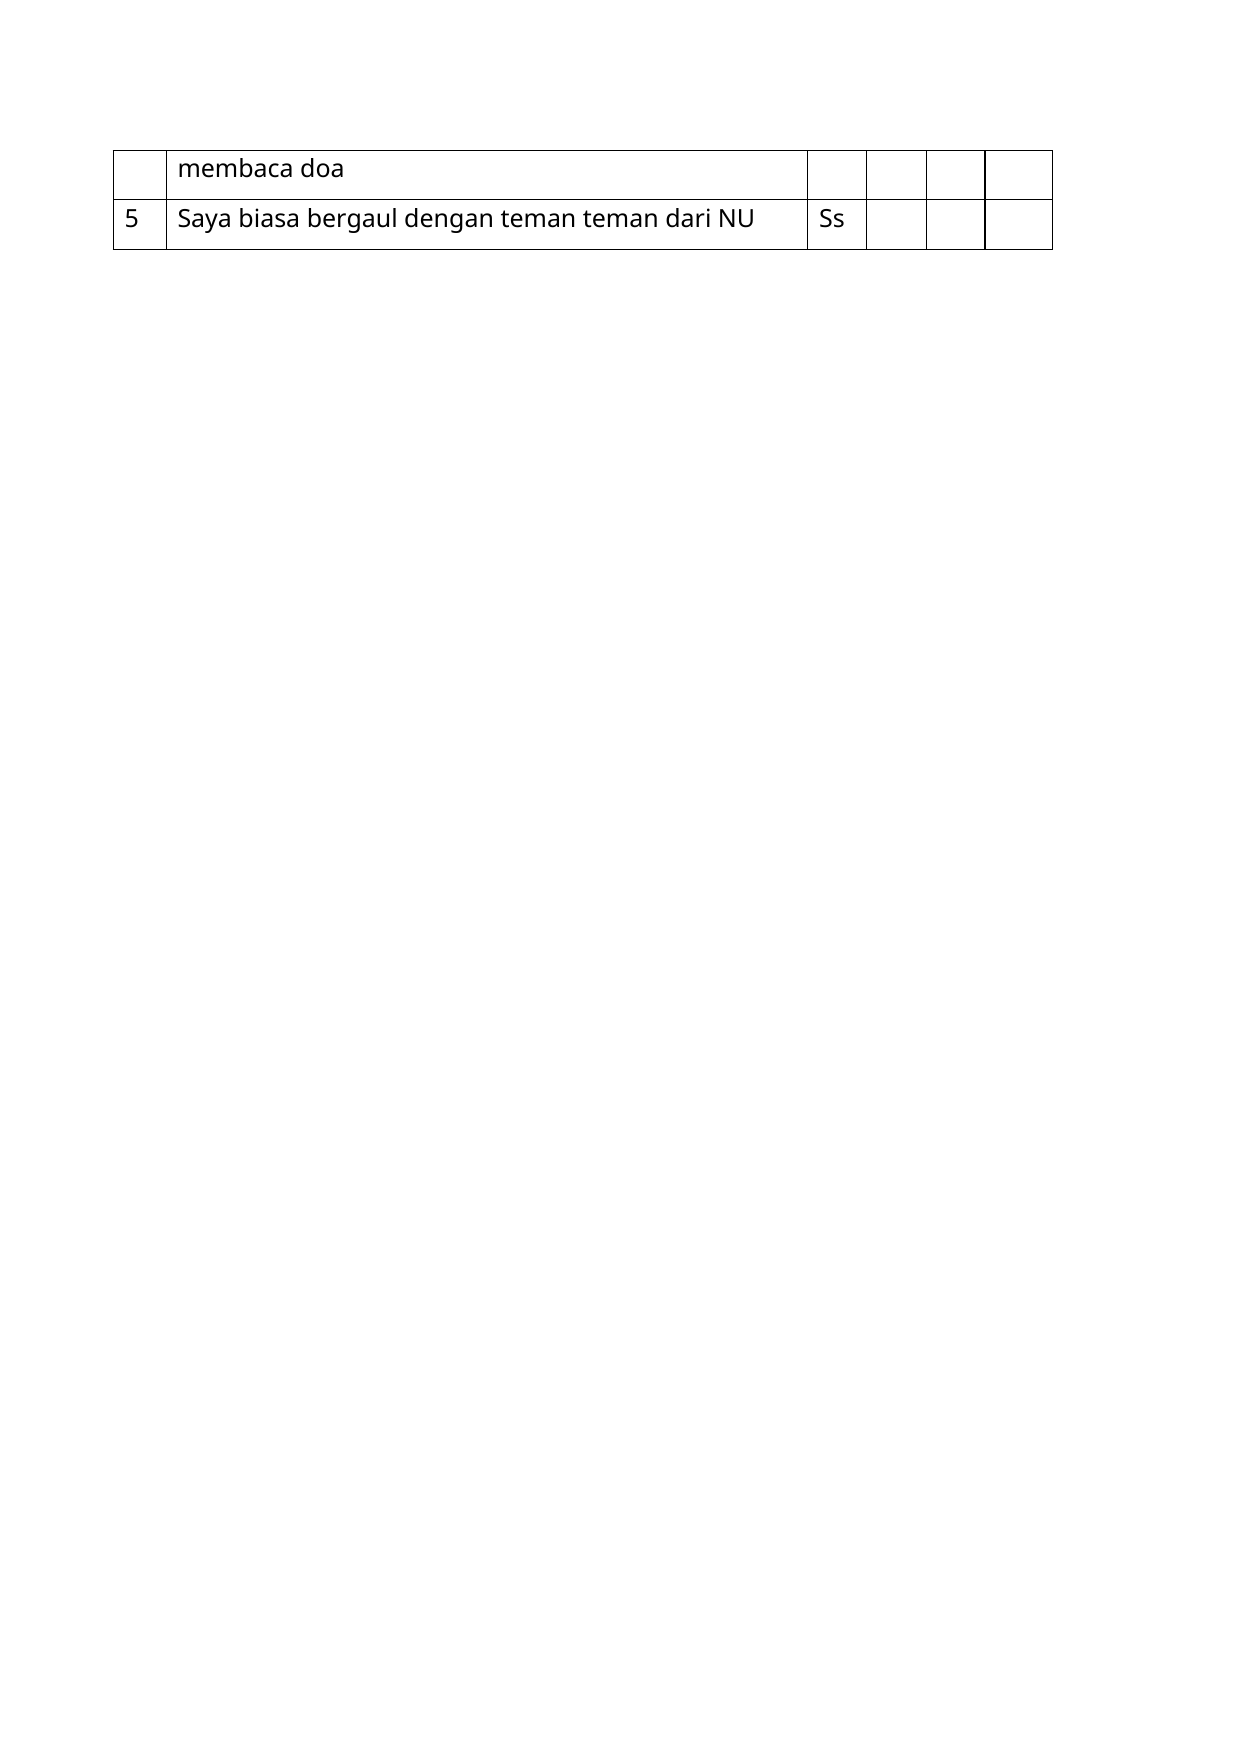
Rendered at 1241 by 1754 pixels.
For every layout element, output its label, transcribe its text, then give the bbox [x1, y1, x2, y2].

table_cell Tp [986, 151, 1052, 199]
table_cell [808, 151, 866, 199]
table_cell Saya biasa bergaul dengan teman teman dari NU [167, 200, 807, 249]
table_cell [986, 200, 1052, 249]
table_cell [927, 200, 984, 249]
table_cell Ss [808, 200, 866, 249]
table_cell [167, 151, 807, 199]
table_cell 4 [114, 151, 166, 199]
table_cell [927, 151, 984, 199]
table_cell [867, 200, 926, 249]
table_cell 5 [114, 200, 166, 249]
table_cell [867, 151, 926, 199]
